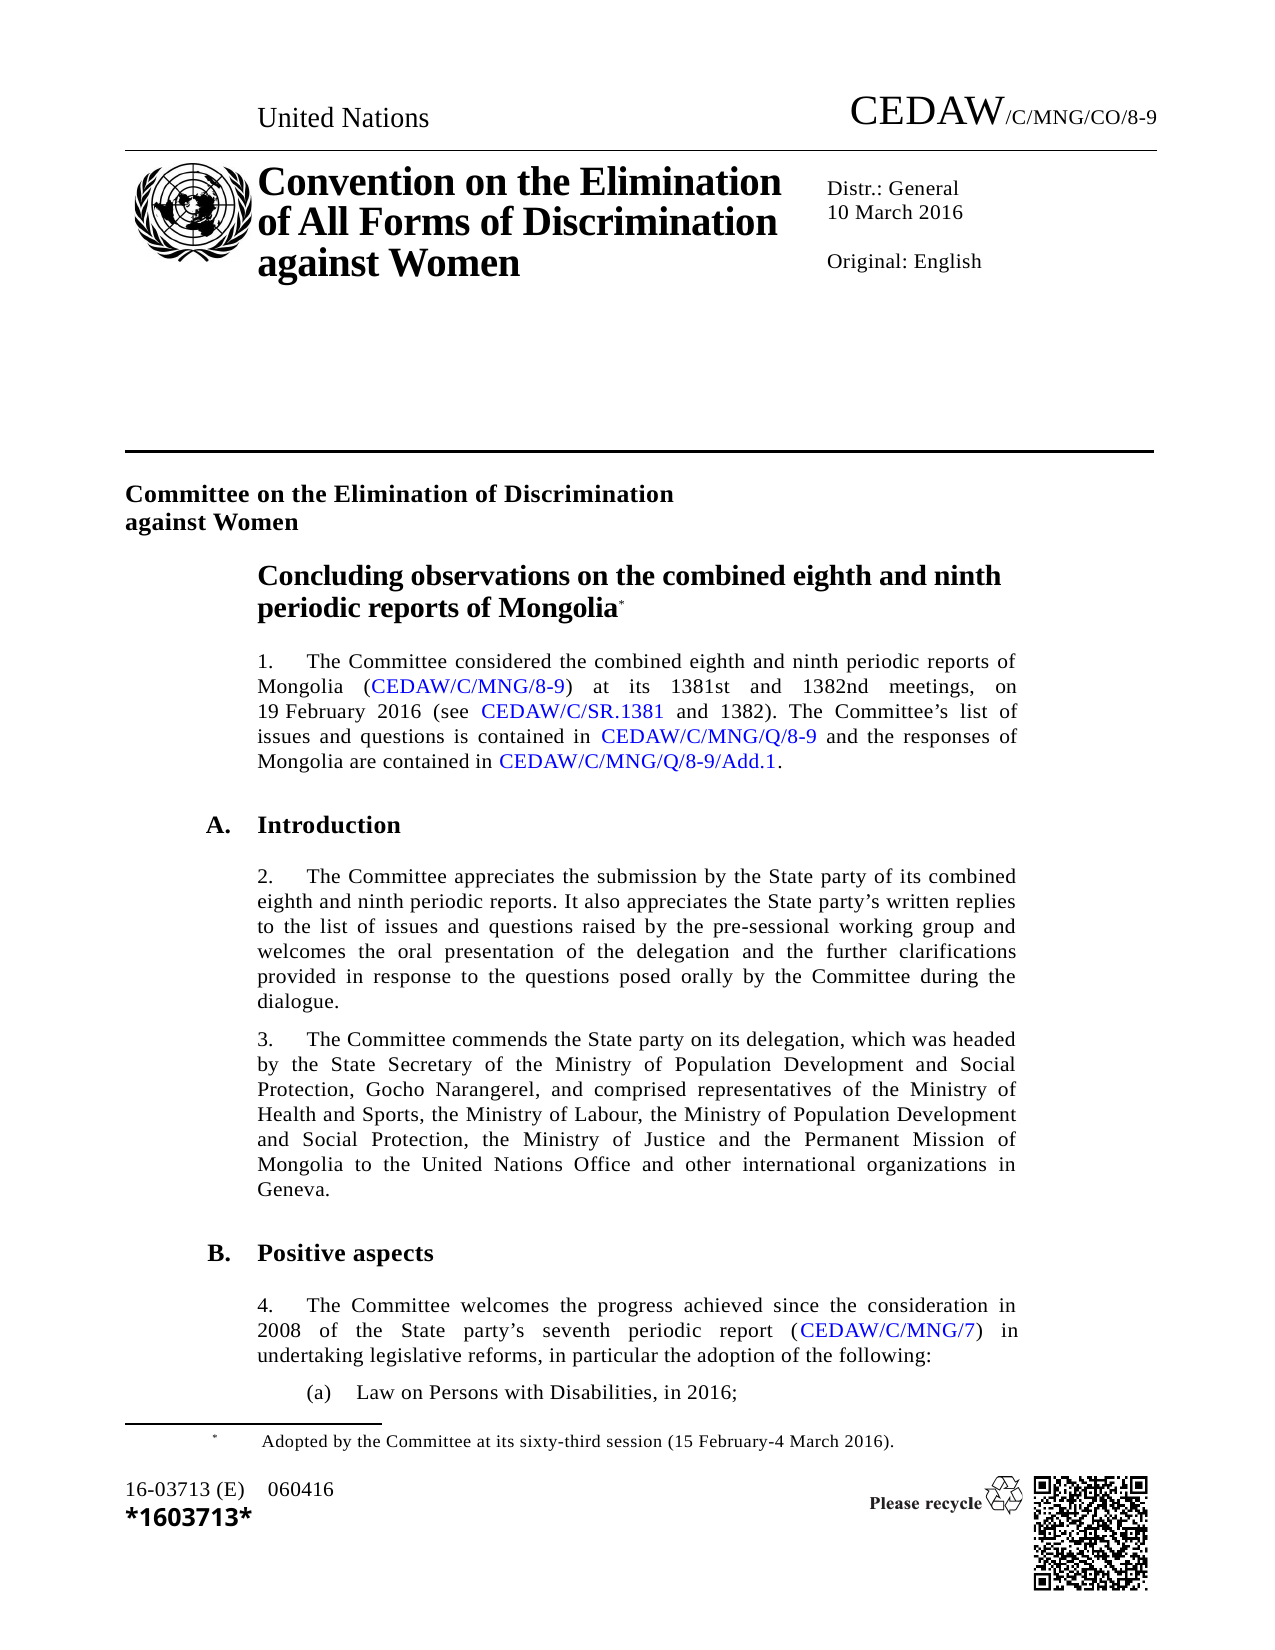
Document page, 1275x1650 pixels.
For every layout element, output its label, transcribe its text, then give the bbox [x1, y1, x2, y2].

picture [1033, 1476, 1148, 1591]
text Concluding observations on the combined eighth and ninth periodic reports of Mongolia* [125, 561, 1019, 623]
text A. Introduction [125, 811, 1019, 839]
text B. Positive aspects [125, 1239, 1019, 1267]
text 4. The Committee welcomes the progress achieved since the consideration in 2008 of the State party’s seventh periodic report (CEDAW/C/MNG/7) in undertaking legislative reforms, in particular the adoption of the following: [257, 1292, 1018, 1367]
text 3. The Committee commends the State party on its delegation, which was headed by the State Secretary of the Ministry of Population Development and Social Protection, Gocho Narangerel, and comprised representatives of the Ministry of Health and Sports, the Ministry of Labour, the Ministry of Population Development and Social Protection, the Ministry of Justice and the Permanent Mission of Mongolia to the United Nations Office and other international organizations in Geneva. [257, 1026, 1018, 1201]
text (a) Law on Persons with Disabilities, in 2016; [257, 1379, 1018, 1404]
text 2. The Committee appreciates the submission by the State party of its combined eighth and ninth periodic reports. It also appreciates the State party’s written replies to the list of issues and questions raised by the pre-sessional working group and welcomes the oral presentation of the delegation and the further clarifications provided in response to the questions posed orally by the Committee during the dialogue. [257, 864, 1018, 1014]
text 1. The Committee considered the combined eighth and ninth periodic reports of Mongolia (CEDAW/C/MNG/8-9) at its 1381st and 1382nd meetings, on 19 February 2016 (see CEDAW/C/SR.1381 and 1382). The Committee’s list of issues and questions is contained in CEDAW/C/MNG/Q/8-9 and the responses of Mongolia are contained in CEDAW/C/MNG/Q/8-9/Add.1. [257, 648, 1018, 773]
picture [134, 163, 252, 262]
picture [869, 1476, 1023, 1515]
text Committee on the Elimination of Discrimination against Women [125, 479, 725, 536]
